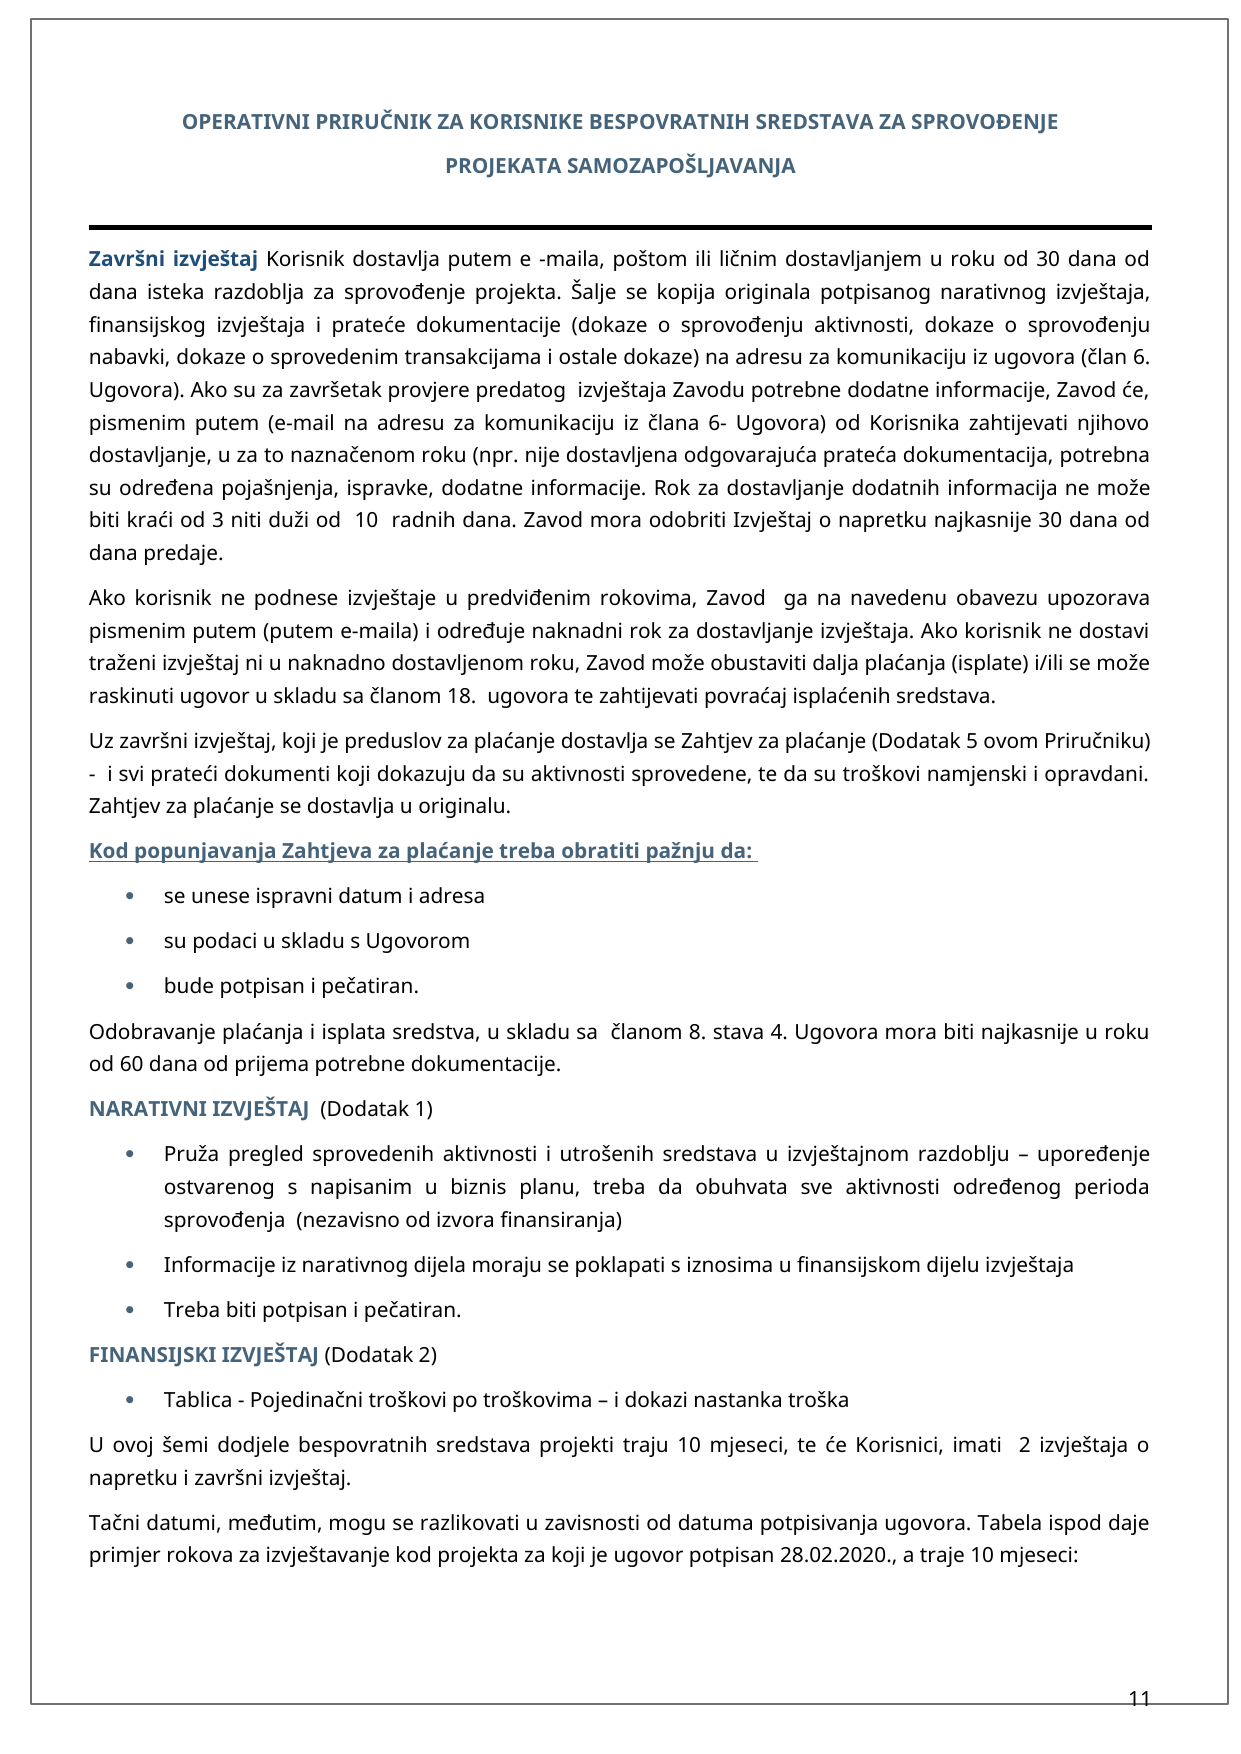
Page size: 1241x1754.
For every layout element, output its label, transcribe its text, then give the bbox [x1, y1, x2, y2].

text Odobravanje plaćanja i isplata sredstva, u skladu sa članom 8. stava 4. Ugovora mora biti najkasnije u roku od 60 dana od prijema potrebne dokumentacije. [89, 1017, 1152, 1078]
list bude potpisan i pečatiran. [126, 972, 1152, 1000]
text FINANSIJSKI IZVJEŠTAJ (Dodatak 2) [89, 1340, 1152, 1368]
list Tablica - Pojedinačni troškovi po troškovima – i dokazi nastanka troška [126, 1385, 1152, 1414]
text Završni izvještaj Korisnik dostavlja putem e -maila, poštom ili ličnim dostavljanjem u roku od 30 dana od dana isteka razdoblja za sprovođenje projekta. Šalje se kopija originala potpisanog narativnog izvještaja, finansijskog izvještaja i prateće dokumentacije (dokaze o sprovođenju aktivnosti, dokaze o sprovođenju nabavki, dokaze o sprovedenim transakcijama i ostale dokaze) na adresu za komunikaciju iz ugovora (član 6. Ugovora). Ako su za završetak provjere predatog izvještaja Zavodu potrebne dodatne informacije, Zavod će, pismenim putem (e-mail na adresu za komunikaciju iz člana 6- Ugovora) od Korisnika zahtijevati njihovo dostavljanje, u za to naznačenom roku (npr. nije dostavljena odgovarajuća prateća dokumentacija, potrebna su određena pojašnjenja, ispravke, dodatne informacije. Rok za dostavljanje dodatnih informacija ne može biti kraći od 3 niti duži od 10 radnih dana. Zavod mora odobriti Izvještaj o napretku najkasnije 30 dana od dana predaje. [89, 244, 1152, 566]
list Treba biti potpisan i pečatiran. [126, 1295, 1152, 1323]
list se unese ispravni datum i adresa [126, 881, 1152, 910]
text Ako korisnik ne podnese izvještaje u predviđenim rokovima, Zavod ga na navedenu obavezu upozorava pismenim putem (putem e-maila) i određuje naknadni rok za dostavljanje izvještaja. Ako korisnik ne dostavi traženi izvještaj ni u naknadno dostavljenom roku, Zavod može obustaviti dalja plaćanja (isplate) i/ili se može raskinuti ugovor u skladu sa članom 18. ugovora te zahtijevati povraćaj isplaćenih sredstava. [89, 583, 1152, 709]
text NARATIVNI IZVJEŠTAJ (Dodatak 1) [89, 1094, 1152, 1123]
text U ovoj šemi dodjele bespovratnih sredstava projekti traju 10 mjeseci, te će Korisnici, imati 2 izvještaja o napretku i završni izvještaj. [89, 1430, 1152, 1491]
list su podaci u skladu s Ugovorom [126, 927, 1152, 955]
list Informacije iz narativnog dijela moraju se poklapati s iznosima u finansijskom dijelu izvještaja [126, 1250, 1152, 1278]
text Kod popunjavanja Zahtjeva za plaćanje treba obratiti pažnju da: [89, 836, 1152, 865]
list Pruža pregled sprovedenih aktivnosti i utrošenih sredstava u izvještajnom razdoblju – upoređenje ostvarenog s napisanim u biznis planu, treba da obuhvata sve aktivnosti određenog perioda sprovođenja (nezavisno od izvora finansiranja) [126, 1139, 1152, 1233]
text Tačni datumi, međutim, mogu se razlikovati u zavisnosti od datuma potpisivanja ugovora. Tabela ispod daje primjer rokova za izvještavanje kod projekta za koji je ugovor potpisan 28.02.2020., a traje 10 mjeseci: [89, 1508, 1152, 1569]
text Uz završni izvještaj, koji je preduslov za plaćanje dostavlja se Zahtjev za plaćanje (Dodatak 5 ovom Priručniku) - i svi prateći dokumenti koji dokazuju da su aktivnosti sprovedene, te da su troškovi namjenski i opravdani. Zahtjev za plaćanje se dostavlja u originalu. [89, 726, 1152, 820]
